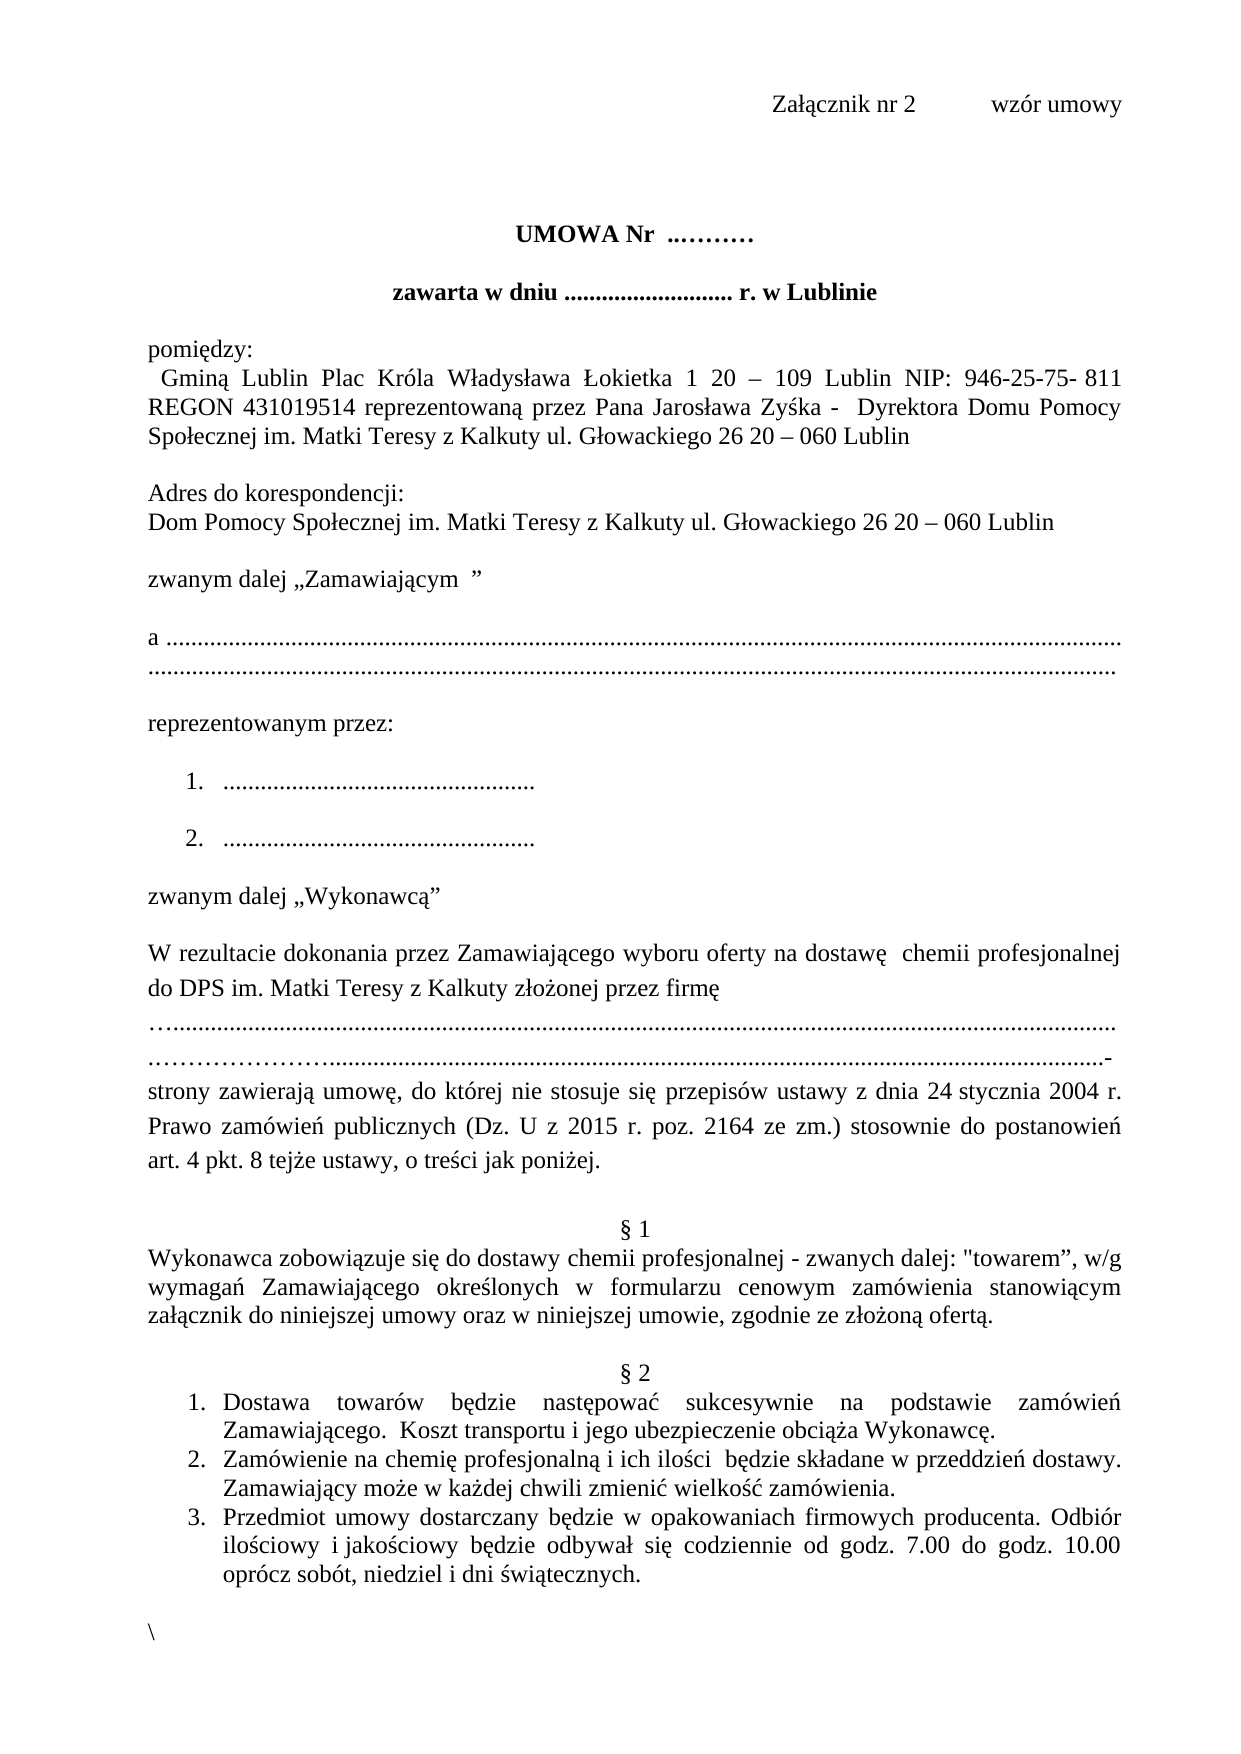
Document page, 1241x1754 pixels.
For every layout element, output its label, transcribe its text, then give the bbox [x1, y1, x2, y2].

list .................................................. [185, 766, 1122, 794]
text UMOWA Nr ..……… [148, 219, 1122, 248]
text Wykonawca zobowiązuje się do dostawy chemii profesjonalnej - zwanych dalej: "towarem”, w/g wymagań Zamawiającego określonych w formularzu cenowym zamówienia stanowiącym załącznik do niniejszej umowy oraz w niniejszej umowie, zgodnie ze złożoną ofertą. [148, 1243, 1122, 1329]
list Zamówienie na chemię profesjonalną i ich ilości będzie składane w przeddzień dostawy. Zamawiający może w każdej chwili zmienić wielkość zamówienia. [187, 1444, 1122, 1502]
text Gminą Lublin Plac Króla Władysława Łokietka 1 20 – 109 Lublin NIP: 946-25-75- 811 REGON 431019514 reprezentowaną przez Pana Jarosława Zyśka - Dyrektora Domu Pomocy Społecznej im. Matki Teresy z Kalkuty ul. Głowackiego 26 20 – 060 Lublin [148, 363, 1122, 449]
text Załącznik nr 2 wzór umowy [148, 89, 1122, 117]
text zwanym dalej „Wykonawcą” [148, 881, 1122, 909]
list Przedmiot umowy dostarczany będzie w opakowaniach firmowych producenta. Odbiór ilościowy i jakościowy będzie odbywał się codziennie od godz. 7.00 do godz. 10.00 oprócz sobót, niedziel i dni świątecznych. [187, 1502, 1122, 1588]
text Adres do korespondencji: [148, 478, 1122, 507]
list Dostawa towarów będzie następować sukcesywnie na podstawie zamówień Zamawiającego. Koszt transportu i jego ubezpieczenie obciąża Wykonawcę. [187, 1387, 1122, 1444]
text a .................................................................................................................................................................................................................................................................................................................... [148, 622, 1122, 679]
text § 2 [148, 1358, 1122, 1387]
text pomiędzy: [148, 334, 1122, 363]
text zwanym dalej „Zamawiającym ” [148, 564, 1122, 593]
text zawarta w dniu ........................... r. w Lublinie [148, 277, 1122, 306]
text reprezentowanym przez: [148, 708, 1122, 737]
text Dom Pomocy Społecznej im. Matki Teresy z Kalkuty ul. Głowackiego 26 20 – 060 Lublin [148, 507, 1122, 536]
text \ [148, 1617, 1122, 1645]
text W rezultacie dokonania przez Zamawiającego wyboru oferty na dostawę chemii profesjonalnej do DPS im. Matki Teresy z Kalkuty złożonej przez firmę …........................................................................................................................................................…………………............................................................................................................................- strony zawierają umowę, do której nie stosuje się przepisów ustawy z dnia 24 stycznia 2004 r. Prawo zamówień publicznych (Dz. U z 2015 r. poz. 2164 ze zm.) stosownie do postanowień art. 4 pkt. 8 tejże ustawy, o treści jak poniżej. [148, 938, 1122, 1174]
text § 1 [148, 1214, 1122, 1243]
list .................................................. [185, 823, 1122, 852]
